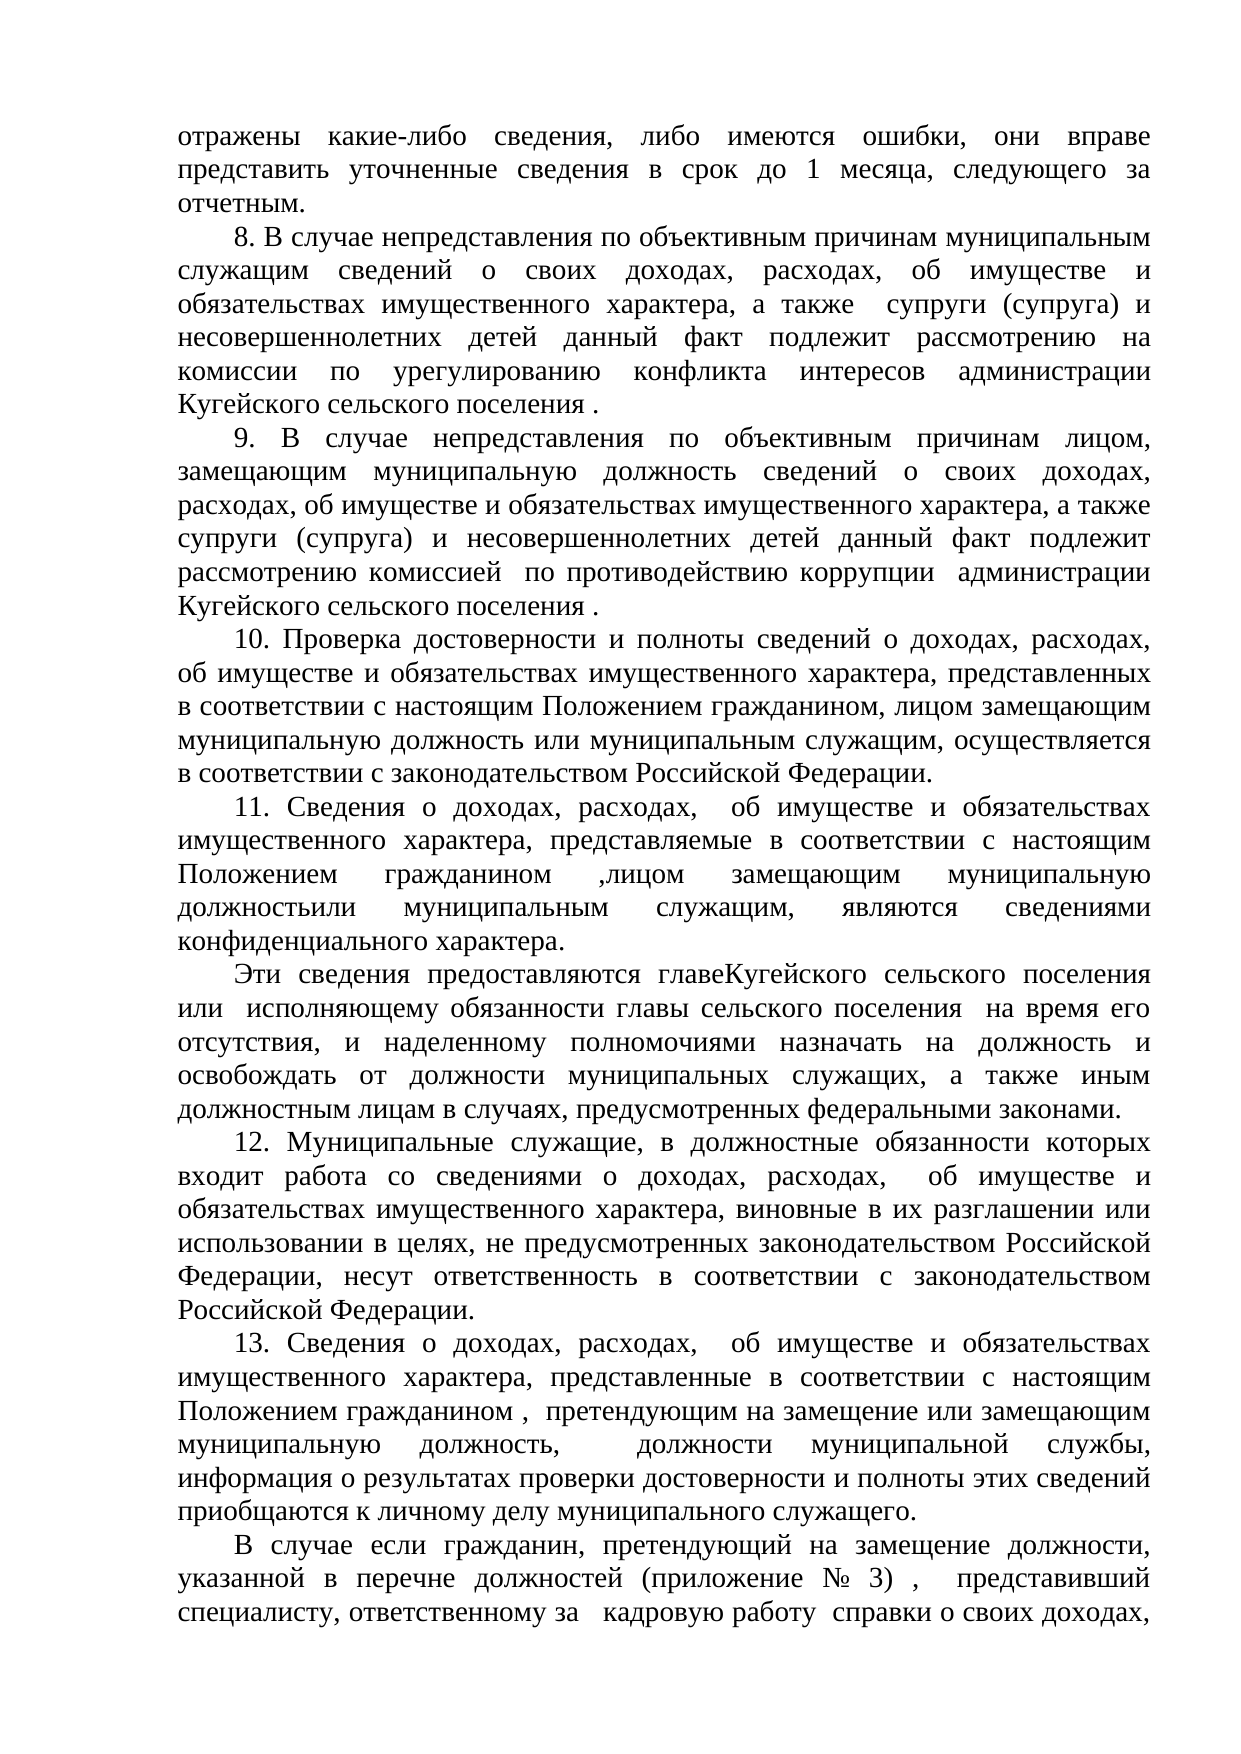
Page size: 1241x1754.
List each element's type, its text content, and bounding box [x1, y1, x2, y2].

text 11. Сведения о доходах, расходах, об имуществе и обязательствах имущественного характера, представляемые в соответствии с настоящим Положением гражданином ,лицом замещающим муниципальную должностьили муниципальным служащим, являются сведениями конфиденциального характера. [177, 789, 1152, 957]
text 12. Муниципальные служащие, в должностные обязанности которых входит работа со сведениями о доходах, расходах, об имуществе и обязательствах имущественного характера, виновные в их разглашении или использовании в целях, не предусмотренных законодательством Российской Федерации, несут ответственность в соответствии с законодательством Российской Федерации. [177, 1124, 1152, 1326]
text 10. Проверка достоверности и полноты сведений о доходах, расходах, об имуществе и обязательствах имущественного характера, представленных в соответствии с настоящим Положением гражданином, лицом замещающим муниципальную должность или муниципальным служащим, осуществляется в соответствии с законодательством Российской Федерации. [177, 621, 1152, 789]
text 9. В случае непредставления по объективным причинам лицом, замещающим муниципальную должность сведений о своих доходах, расходах, об имуществе и обязательствах имущественного характера, а также супруги (супруга) и несовершеннолетних детей данный факт подлежит рассмотрению комиссией по противодействию коррупции администрации Кугейского сельского поселения . [177, 420, 1152, 621]
text Эти сведения предоставляются главеКугейского сельского поселения или исполняющему обязанности главы сельского поселения на время его отсутствия, и наделенному полномочиями назначать на должность и освобождать от должности муниципальных служащих, а также иным должностным лицам в случаях, предусмотренных федеральными законами. [177, 957, 1152, 1124]
text 8. В случае непредставления по объективным причинам муниципальным служащим сведений о своих доходах, расходах, об имуществе и обязательствах имущественного характера, а также супруги (супруга) и несовершеннолетних детей данный факт подлежит рассмотрению на комиссии по урегулированию конфликта интересов администрации Кугейского сельского поселения . [177, 219, 1152, 420]
text 13. Сведения о доходах, расходах, об имуществе и обязательствах имущественного характера, представленные в соответствии с настоящим Положением гражданином , претендующим на замещение или замещающим муниципальную должность, должности муниципальной службы, информация о результатах проверки достоверности и полноты этих сведений приобщаются к личному делу муниципального служащего. [177, 1326, 1152, 1527]
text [177, 118, 1152, 219]
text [177, 1527, 1152, 1627]
